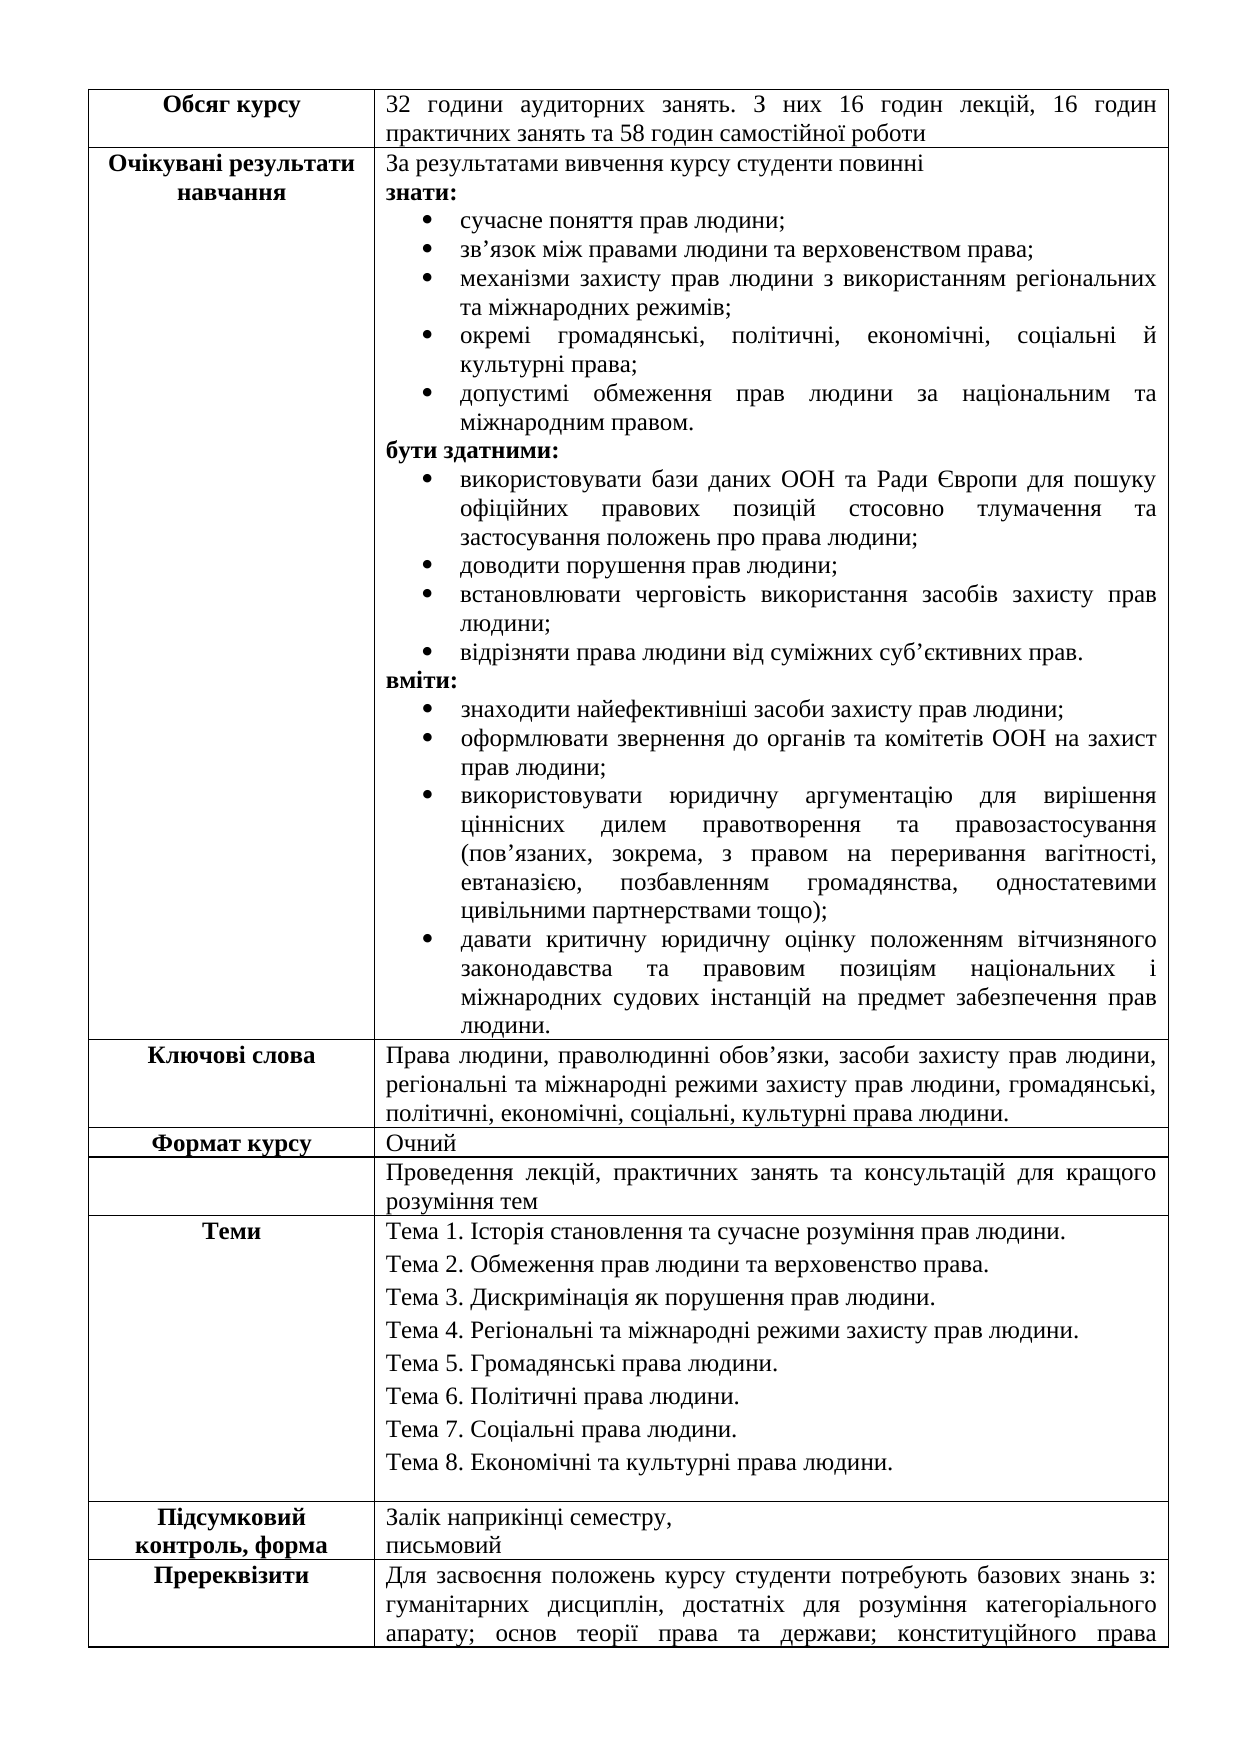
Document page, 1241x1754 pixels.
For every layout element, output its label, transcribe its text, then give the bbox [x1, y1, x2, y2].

table_cell Формат курсу [89, 1128, 374, 1156]
table_cell За результатами вивчення курсу студенти повинні знати: сучасне поняття прав людини; зв’язок між правами людини та верховенством права; механізми захисту прав людини з використанням регіональних та міжнародних режимів; окремі громадянські, політичні, економічні, соціальні й культурні права; допустимі обмеження прав людини за національним та міжнародним правом. бути здатними: використовувати бази даних ООН та Ради Європи для пошуку офіційних правових позицій стосовно тлумачення та застосування положень про права людини; доводити порушення прав людини; встановлювати черговість використання засобів захисту прав людини; відрізняти права людини від суміжних суб’єктивних прав. вміти: знаходити найефективніші засоби захисту прав людини; оформлювати звернення до органів та комітетів ООН на захист прав людини; використовувати юридичну аргументацію для вирішення ціннісних дилем правотворення та правозастосування (пов’язаних, зокрема, з правом на переривання вагітності, евтаназією, позбавленням громадянства, одностатевими цивільними партнерствами тощо); давати критичну юридичну оцінку положенням вітчизняного законодавства та правовим позиціям національних і міжнародних судових інстанцій на предмет забезпечення прав людини. [375, 148, 1168, 1039]
table_cell Теми [89, 1216, 374, 1501]
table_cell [375, 1560, 1168, 1646]
table_cell Очікувані результати навчання [89, 148, 374, 1039]
table_cell Тема 1. Історія становлення та сучасне розуміння прав людини. Тема 2. Обмеження прав людини та верховенство права. Тема 3. Дискримінація як порушення прав людини. Тема 4. Регіональні та міжнародні режими захисту прав людини. Тема 5. Громадянські права людини. Тема 6. Політичні права людини. Тема 7. Соціальні права людини. Тема 8. Економічні та культурні права людини. [375, 1216, 1168, 1501]
table_cell Права людини, праволюдинні обов’язки, засоби захисту прав людини, регіональні та міжнародні режими захисту прав людини, громадянські, політичні, економічні, соціальні, культурні права людини. [375, 1040, 1168, 1127]
table_cell Підсумковий контроль, форма [89, 1502, 374, 1559]
table_cell [89, 1158, 374, 1215]
table_cell Очний [375, 1128, 1168, 1156]
table_cell 32 години аудиторних занять. З них 16 годин лекцій, 16 годин практичних занять та 58 годин самостійної роботи [375, 90, 1168, 147]
table_cell Ключові слова [89, 1040, 374, 1127]
table_cell Обсяг курсу [89, 90, 374, 147]
table_cell Проведення лекцій, практичних занять та консультацій для кращого розуміння тем [375, 1158, 1168, 1215]
table_cell Залік наприкінці семестру, письмовий [375, 1502, 1168, 1559]
table_cell Пререквізити [89, 1560, 374, 1646]
